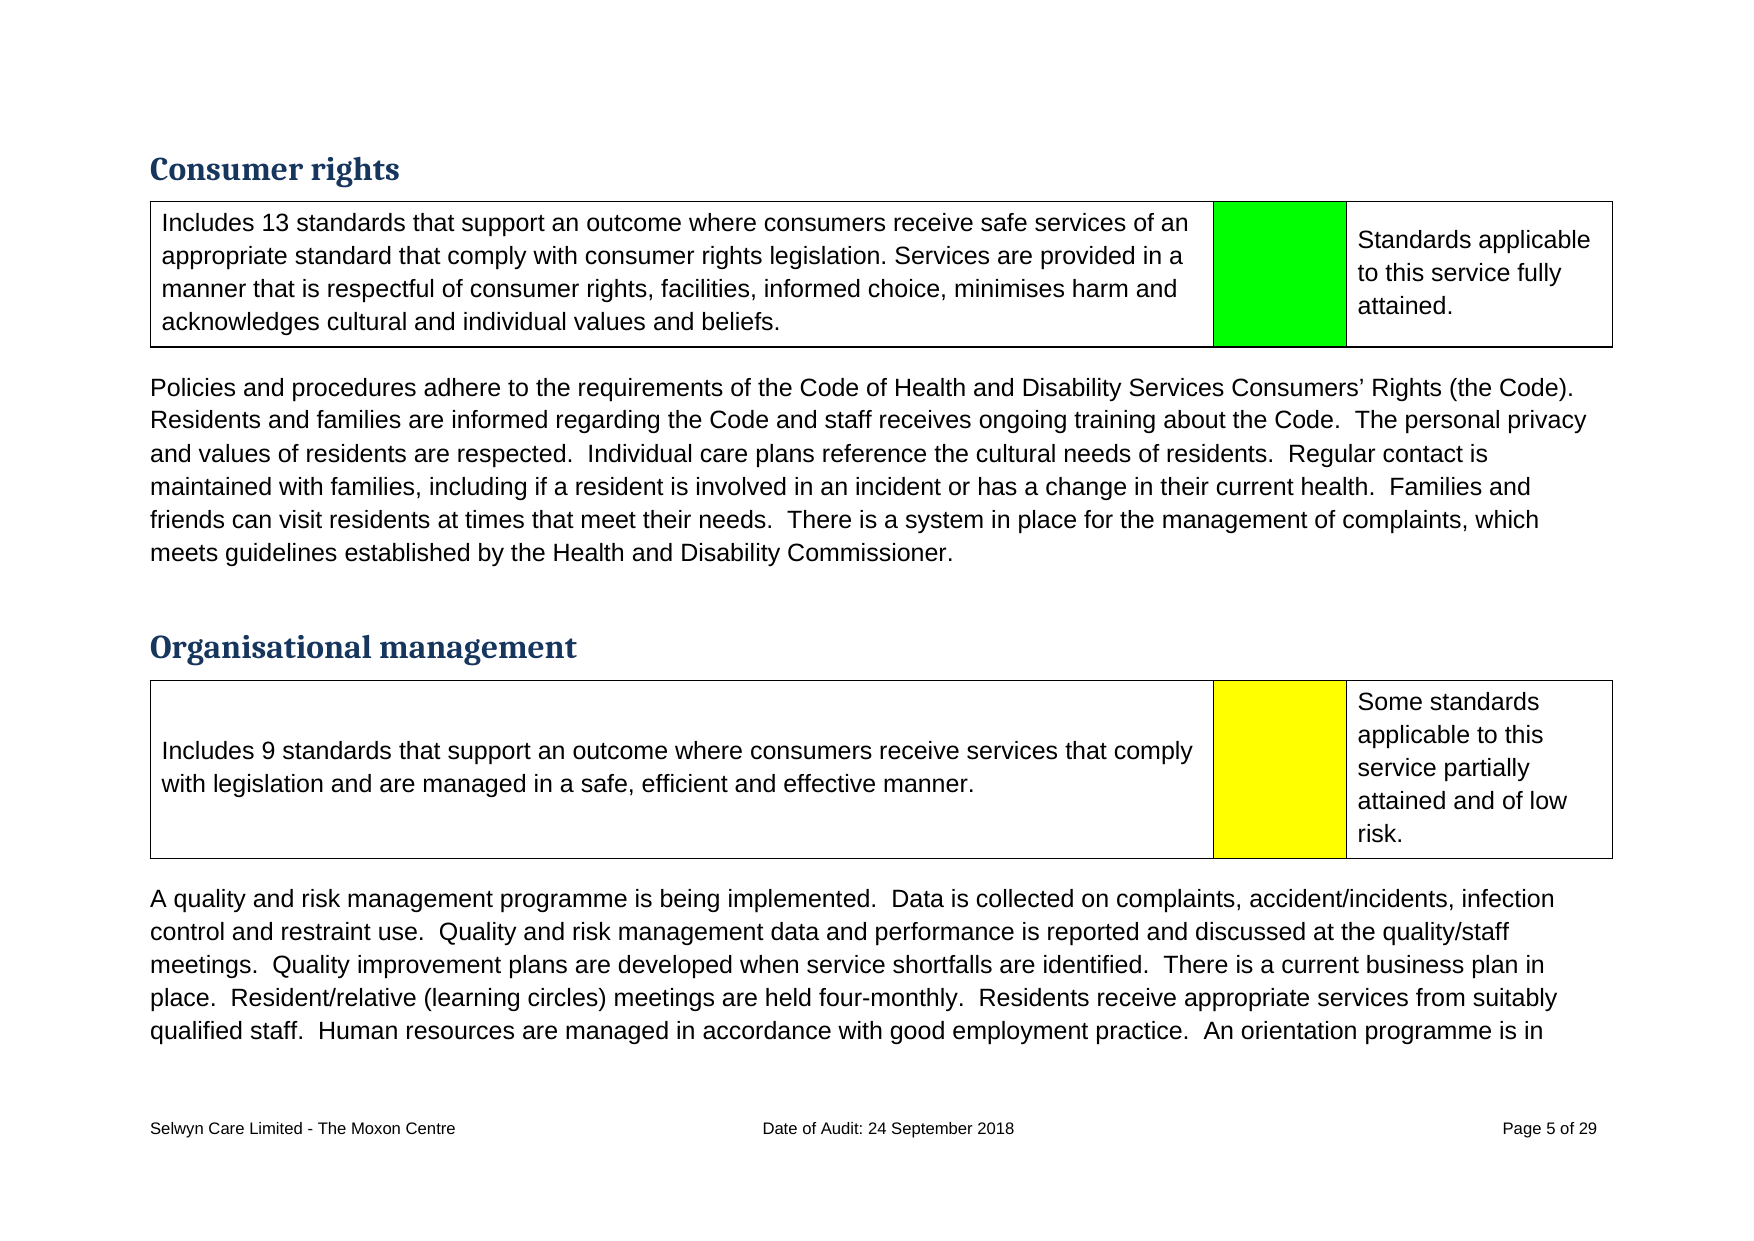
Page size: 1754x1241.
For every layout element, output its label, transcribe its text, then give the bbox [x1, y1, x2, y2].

text Policies and procedures adhere to the requirements of the Code of Health and Disability Services Consumers’ Rights (the Code). Residents and families are informed regarding the Code and staff receives ongoing training about the Code. The personal privacy and values of residents are respected. Individual care plans reference the cultural needs of residents. Regular contact is maintained with families, including if a resident is involved in an incident or has a change in their current health. Families and friends can visit residents at times that meet their needs. There is a system in place for the management of complaints, which meets guidelines established by the Health and Disability Commissioner. [150, 372, 1604, 566]
table_header [1214, 202, 1346, 346]
table_header Includes 13 standards that support an outcome where consumers receive safe services of an appropriate standard that comply with consumer rights legislation. Services are provided in a manner that is respectful of consumer rights, facilities, informed choice, minimises harm and acknowledges cultural and individual values and beliefs. [151, 202, 1213, 346]
table_header Standards applicable to this service fully attained. [1347, 202, 1612, 346]
table_header Some standards applicable to this service partially attained and of low risk. [1347, 681, 1612, 858]
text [150, 884, 1604, 1045]
table_header [1214, 681, 1346, 858]
subtitle Organisational management [150, 629, 1604, 667]
table_header Includes 9 standards that support an outcome where consumers receive services that comply with legislation and are managed in a safe, efficient and effective manner. [151, 681, 1213, 858]
subtitle Consumer rights [150, 150, 1604, 188]
